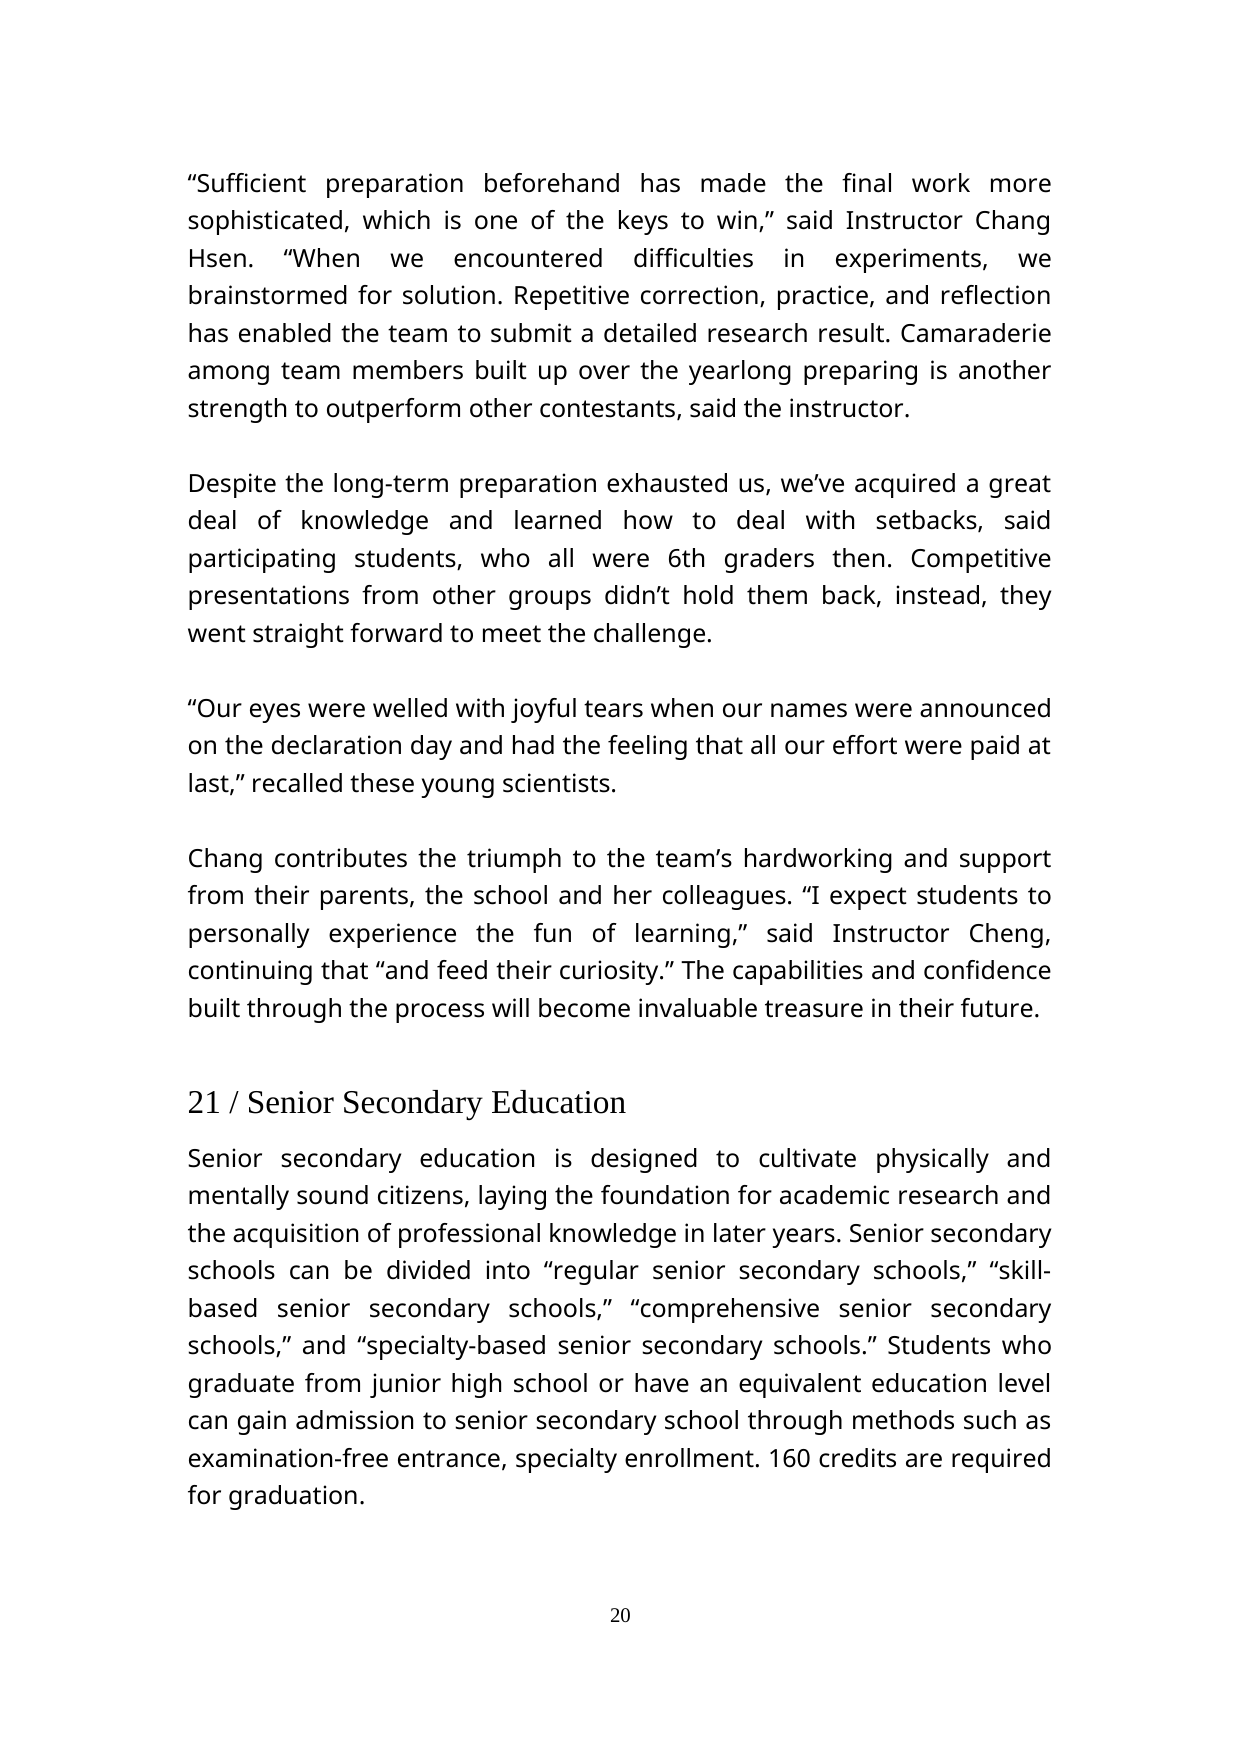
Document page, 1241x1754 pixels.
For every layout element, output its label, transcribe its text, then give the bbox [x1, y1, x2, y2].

text Chang contributes the triumph to the team’s hardworking and support from their parents, the school and her colleagues. “I expect students to personally experience the fun of learning,” said Instructor Cheng, continuing that “and feed their curiosity.” The capabilities and confidence built through the process will become invaluable treasure in their future. [187, 839, 1053, 1026]
text “Our eyes were welled with joyful tears when our names were announced on the declaration day and had the feeling that all our effort were paid at last,” recalled these young scientists. [187, 689, 1053, 801]
text 21 / Senior Secondary Education [187, 1064, 1053, 1139]
text Despite the long-term preparation exhausted us, we’ve acquired a great deal of knowledge and learned how to deal with setbacks, said participating students, who all were 6th graders then. Competitive presentations from other groups didn’t hold them back, instead, they went straight forward to meet the challenge. [187, 464, 1053, 651]
text “Sufficient preparation beforehand has made the final work more sophisticated, which is one of the keys to win,” said Instructor Chang Hsen. “When we encountered difficulties in experiments, we brainstormed for solution. Repetitive correction, practice, and reflection has enabled the team to submit a detailed research result. Camaraderie among team members built up over the yearlong preparing is another strength to outperform other contestants, said the instructor. [187, 164, 1053, 426]
text Senior secondary education is designed to cultivate physically and mentally sound citizens, laying the foundation for academic research and the acquisition of professional knowledge in later years. Senior secondary schools can be divided into “regular senior secondary schools,” “skill-based senior secondary schools,” “comprehensive senior secondary schools,” and “specialty-based senior secondary schools.” Students who graduate from junior high school or have an equivalent education level can gain admission to senior secondary school through methods such as examination-free entrance, specialty enrollment. 160 credits are required for graduation. [187, 1139, 1053, 1514]
